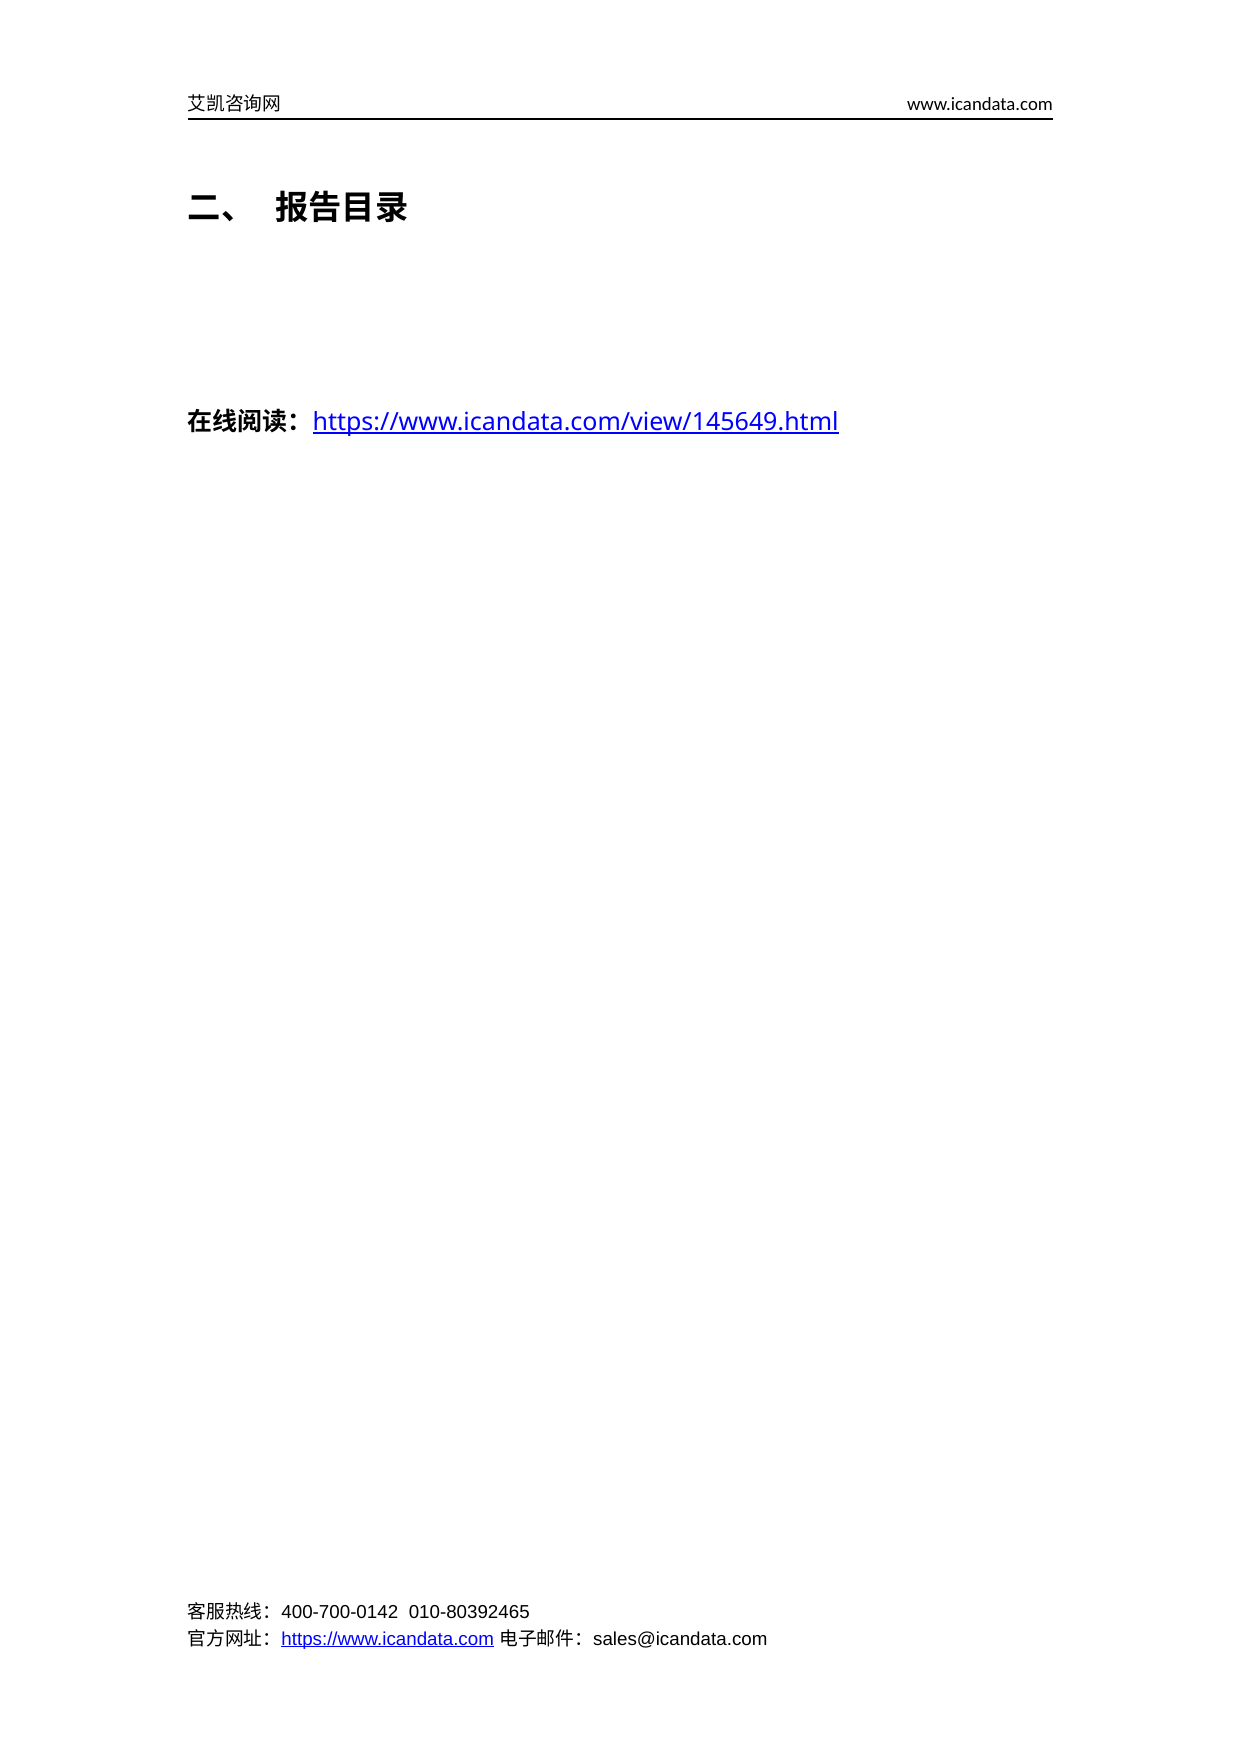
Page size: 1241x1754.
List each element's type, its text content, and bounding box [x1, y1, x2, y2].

text 在线阅读：https://www.icandata.com/view/145649.html [187, 387, 1053, 452]
subtitle 报告目录 [187, 172, 1053, 237]
